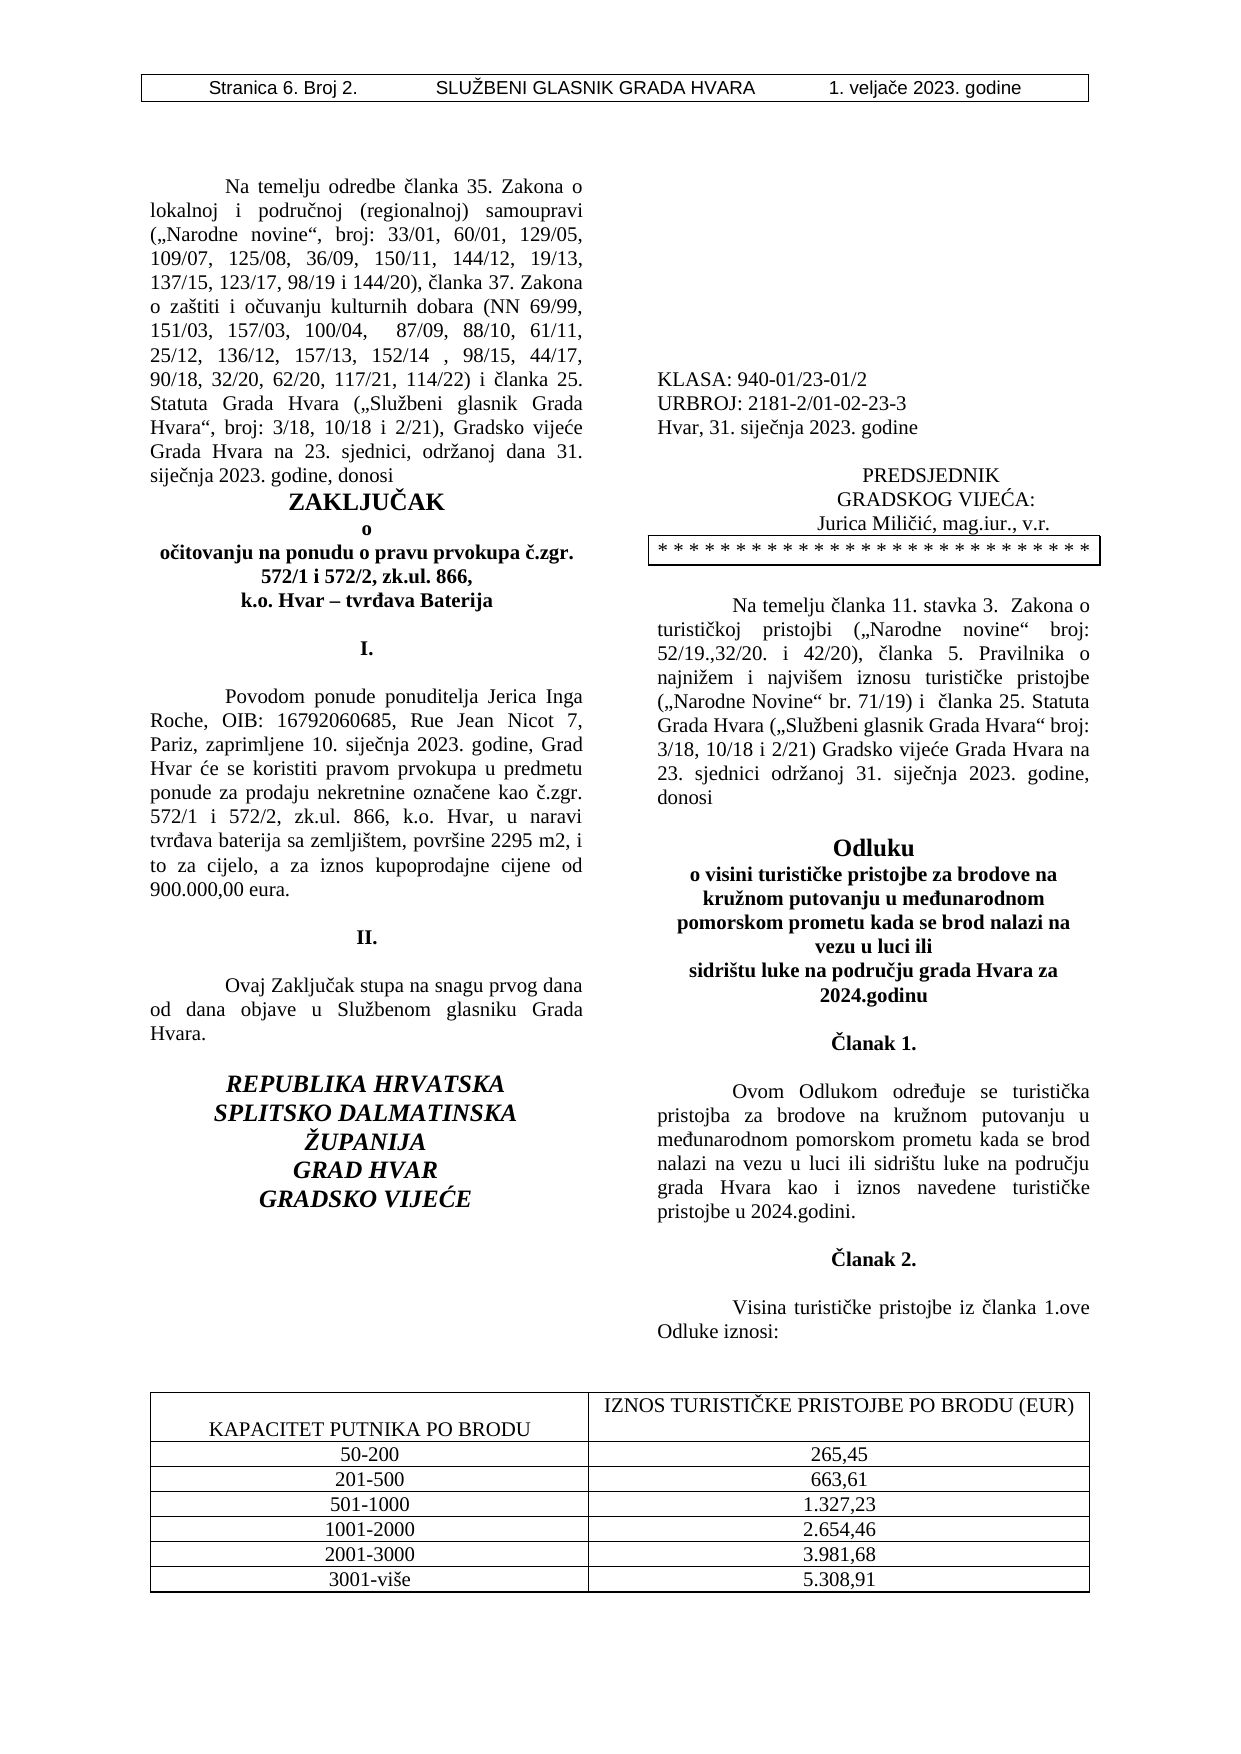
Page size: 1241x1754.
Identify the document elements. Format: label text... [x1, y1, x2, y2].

table_cell 201-500 [151, 1467, 588, 1491]
text Hvar, 31. siječnja 2023. godine [657, 415, 1090, 439]
text URBROJ: 2181-2/01-02-23-3 [657, 391, 1090, 415]
text Na temelju odredbe članka 35. Zakona o lokalnoj i područnoj (regionalnoj) samoupravi („Narodne novine“, broj: 33/01, 60/01, 129/05, 109/07, 125/08, 36/09, 150/11, 144/12, 19/13, 137/15, 123/17, 98/19 i 144/20), članka 37. Zakona o zaštiti i očuvanju kulturnih dobara (NN 69/99, 151/03, 157/03, 100/04, 87/09, 88/10, 61/11, 25/12, 136/12, 157/13, 152/14 , 98/15, 44/17, 90/18, 32/20, 62/20, 117/21, 114/22) i članka 25. Statuta Grada Hvara („Službeni glasnik Grada Hvara“, broj: 3/18, 10/18 i 2/21), Gradsko vijeće Grada Hvara na 23. sjednici, održanoj dana 31. siječnja 2023. godine, donosi [150, 174, 583, 487]
table_cell 1.327,23 [589, 1492, 1089, 1516]
text REPUBLIKA HRVATSKA [150, 1069, 583, 1098]
table_cell 3.981,68 [589, 1542, 1089, 1566]
text Jurica Miličić, mag.iur., v.r. [657, 511, 1090, 535]
text o [150, 516, 583, 540]
table_cell 501-1000 [151, 1492, 588, 1516]
text o visini turističke pristojbe za brodove na kružnom putovanju u međunarodnom pomorskom prometu kada se brod nalazi na vezu u luci ili [657, 862, 1090, 958]
table_header KAPACITET PUTNIKA PO BRODU [151, 1393, 588, 1441]
text ZAKLJUČAK [150, 487, 583, 516]
text Ovom Odlukom određuje se turistička pristojba za brodove na kružnom putovanju u međunarodnom pomorskom prometu kada se brod nalazi na vezu u luci ili sidrištu luke na području grada Hvara kao i iznos navedene turističke pristojbe u 2024.godini. [657, 1079, 1090, 1223]
table_cell 265,45 [589, 1442, 1089, 1466]
text sidrištu luke na području grada Hvara za 2024.godinu [657, 958, 1090, 1007]
table_cell 50-200 [151, 1442, 588, 1466]
text * * * * * * * * * * * * * * * * * * * * * * * * * * * * [649, 536, 1099, 564]
text Odluku [657, 833, 1090, 862]
text GRAD HVAR [150, 1155, 583, 1184]
text očitovanju na ponudu o pravu prvokupa č.zgr. 572/1 i 572/2, zk.ul. 866, [150, 540, 583, 588]
text GRADSKO VIJEĆE [150, 1184, 583, 1213]
text Članak 2. [657, 1247, 1090, 1271]
table_cell 2.654,46 [589, 1517, 1089, 1541]
text I. [150, 636, 583, 660]
text Visina turističke pristojbe iz članka 1.ove Odluke iznosi: [657, 1295, 1090, 1343]
text II. [150, 925, 583, 949]
table_cell 663,61 [589, 1467, 1089, 1491]
text Na temelju članka 11. stavka 3. Zakona o turističkoj pristojbi („Narodne novine“ broj: 52/19.,32/20. i 42/20), članka 5. Pravilnika o najnižem i najvišem iznosu turističke pristojbe („Narodne Novine“ br. 71/19) i članka 25. Statuta Grada Hvara („Službeni glasnik Grada Hvara“ broj: 3/18, 10/18 i 2/21) Gradsko vijeće Grada Hvara na 23. sjednici održanoj 31. siječnja 2023. godine, donosi [657, 593, 1090, 809]
text k.o. Hvar – tvrđava Baterija [150, 588, 583, 612]
table_header IZNOS TURISTIČKE PRISTOJBE PO BRODU (EUR) [589, 1393, 1089, 1441]
table_cell 5.308,91 [589, 1567, 1089, 1591]
text Članak 1. [657, 1031, 1090, 1055]
table_cell 3001-više [151, 1567, 588, 1591]
text PREDSJEDNIK [657, 463, 1090, 487]
text SPLITSKO DALMATINSKA ŽUPANIJA [150, 1098, 583, 1155]
table_cell 1001-2000 [151, 1517, 588, 1541]
table_cell 2001-3000 [151, 1542, 588, 1566]
text KLASA: 940-01/23-01/2 [657, 367, 1090, 391]
text Ovaj Zaključak stupa na snagu prvog dana od dana objave u Službenom glasniku Grada Hvara. [150, 973, 583, 1045]
text GRADSKOG VIJEĆA: [657, 487, 1090, 511]
text Povodom ponude ponuditelja Jerica Inga Roche, OIB: 16792060685, Rue Jean Nicot 7, Pariz, zaprimljene 10. siječnja 2023. godine, Grad Hvar će se koristiti pravom prvokupa u predmetu ponude za prodaju nekretnine označene kao č.zgr. 572/1 i 572/2, zk.ul. 866, k.o. Hvar, u naravi tvrđava baterija sa zemljištem, površine 2295 m2, i to za cijelo, a za iznos kupoprodajne cijene od 900.000,00 eura. [150, 684, 583, 901]
